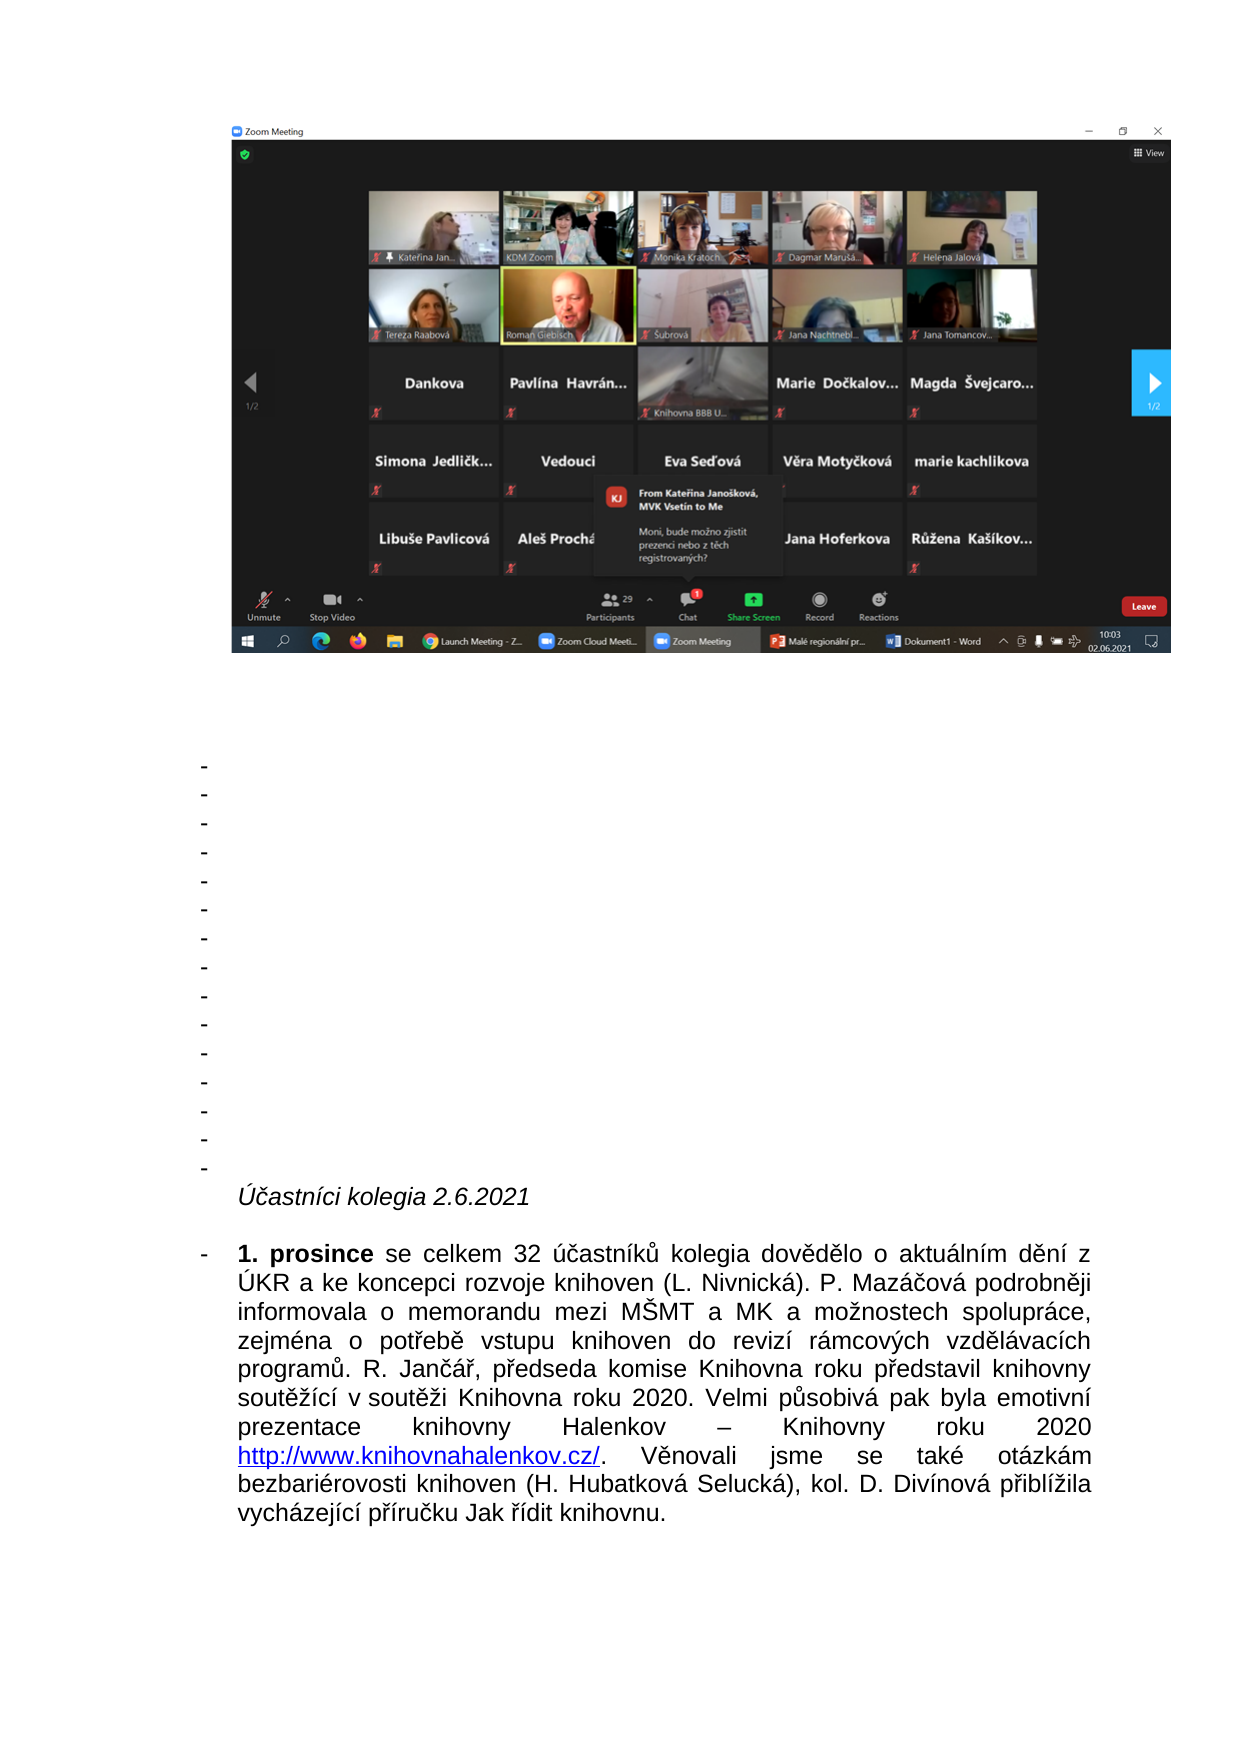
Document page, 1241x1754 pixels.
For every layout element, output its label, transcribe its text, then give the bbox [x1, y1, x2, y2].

text Účastníci kolegia 2.6.2021 [237, 1182, 1093, 1211]
picture [230, 123, 1170, 652]
list 1. prosince se celkem 32 účastníků kolegia dovědělo o aktuálním dění z ÚKR a ke koncepci rozvoje knihoven (L. Nivnická). P. Mazáčová podrobněji informovala o memorandu mezi MŠMT a MK a možnostech spolupráce, zejména o potřebě vstupu knihoven do revizí rámcových vzdělávacích programů. R. Jančář, předseda komise Knihovna roku představil knihovny soutěžící v soutěži Knihovna roku 2020. Velmi působivá pak byla emotivní prezentace knihovny Halenkov – Knihovny roku 2020 http://www.knihovnahalenkov.cz/. Věnovali jsme se také otázkám bezbariérovosti knihoven (H. Hubatková Selucká), kol. D. Divínová přiblížila vycházející příručku Jak řídit knihovnu. [200, 1239, 1093, 1527]
